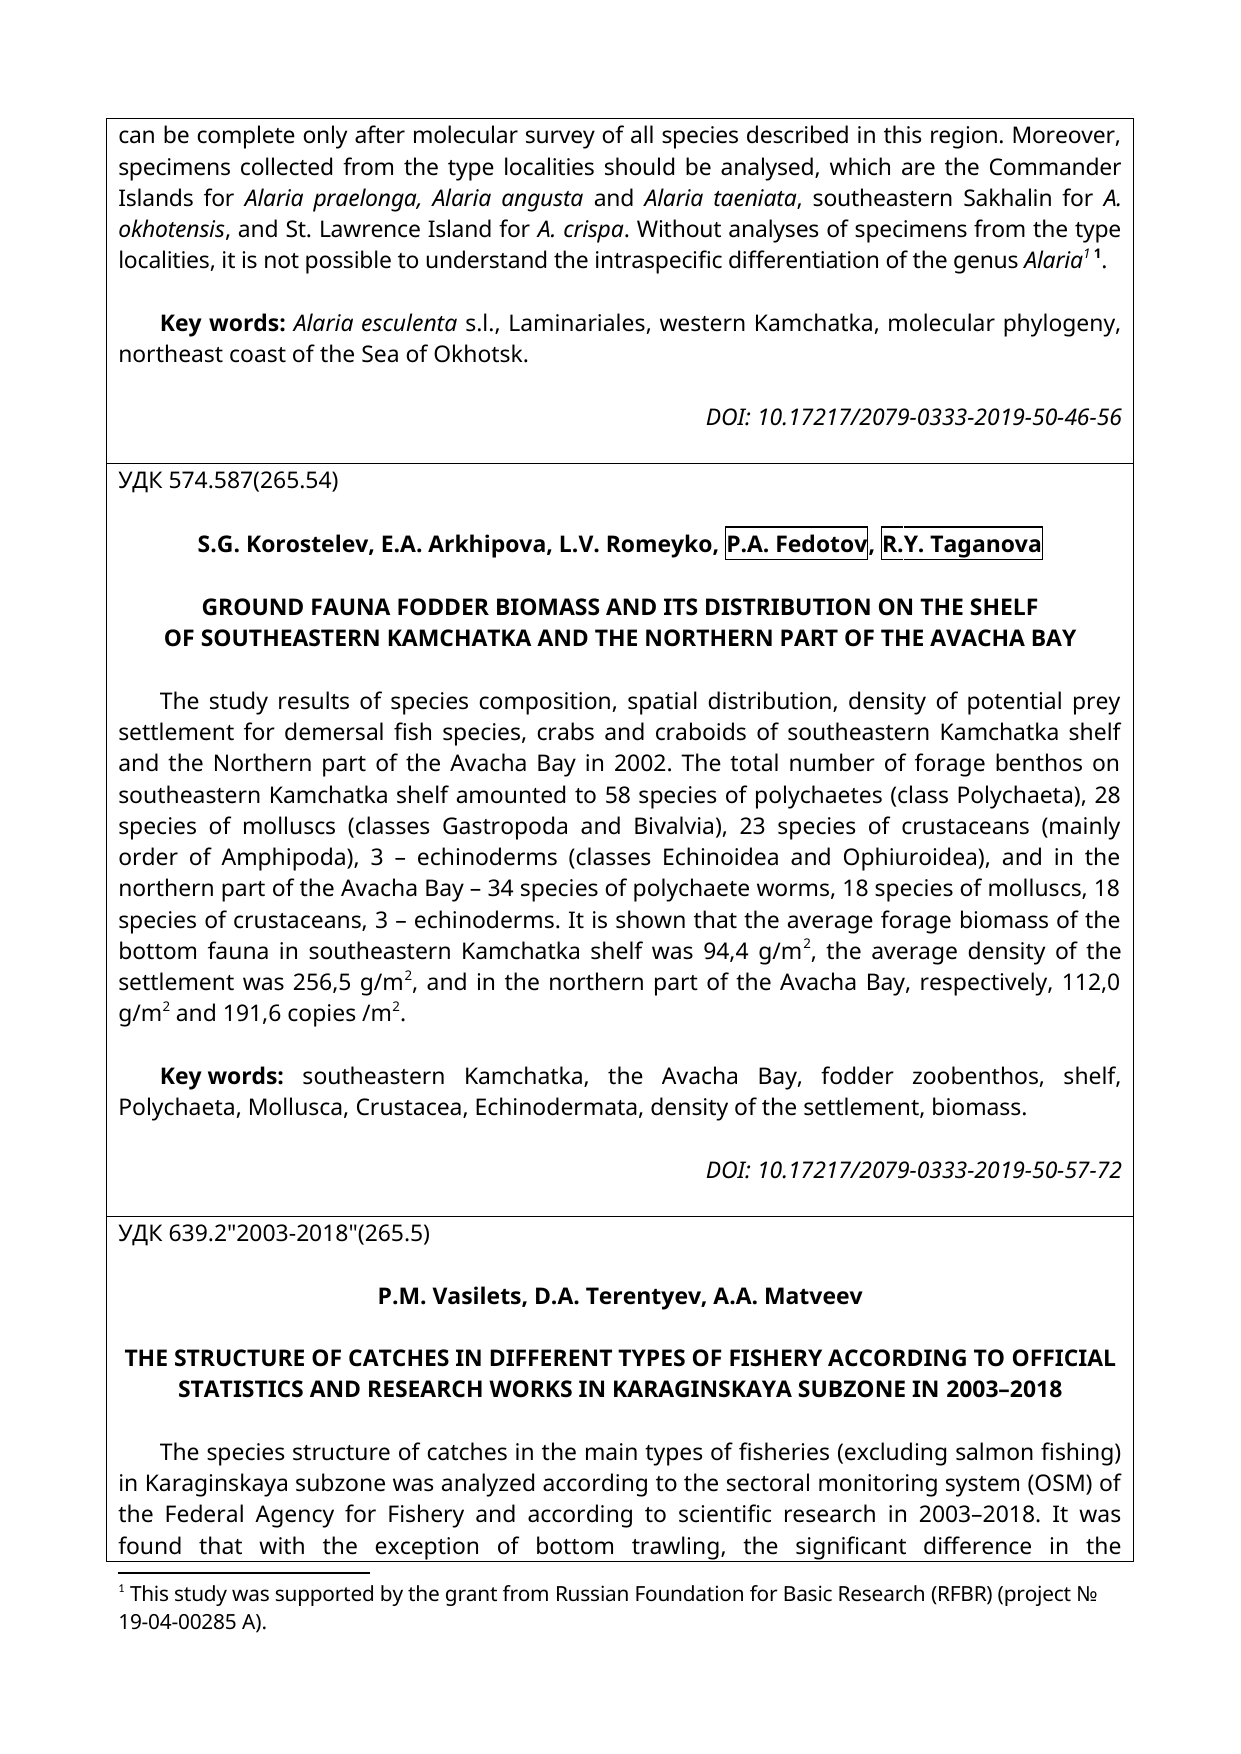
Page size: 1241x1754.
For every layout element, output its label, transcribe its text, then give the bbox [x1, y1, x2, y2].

table_cell УДК 574.587(265.54) S.G. Korostelev, E.A. Arkhipova, L.V. Romeyko, P.A. Fedotov, R.Y. Taganova GROUND FAUNA FODDER BIOMASS AND ITS DISTRIBUTION ON THE SHELF OF SOUTHEASTERN KAMCHATKA AND THE NORTHERN PART OF THE AVACHA BAY The study results of species composition, spatial distribution, density of potential prey settlement for demersal fish species, crabs and craboids of southeastern Kamchatka shelf and the Northern part of the Avacha Bay in 2002. The total number of forage benthos on southeastern Kamchatka shelf amounted to 58 species of polychaetes (class Polychaeta), 28 species of molluscs (classes Gastropoda and Bivalvia), 23 species of crustaceans (mainly order of Amphipoda), 3 – echinoderms (classes Echinoidea and Ophiuroidea), and in the northern part of the Avacha Bay – 34 species of polychaete worms, 18 species of molluscs, 18 species of crustaceans, 3 – echinoderms. It is shown that the average forage biomass of the bottom fauna in southeastern Kamchatka shelf was 94,4 g/m2, the average density of the settlement was 256,5 g/m2, and in the northern part of the Avacha Bay, respectively, 112,0 g/m2 and 191,6 copies /m2. Key words: southeastern Kamchatka, the Avacha Bay, fodder zoobenthos, shelf, Polychaeta, Mollusca, Crustacea, Echinodermata, density of the settlement, biomass. DOI: 10.17217/2079-0333-2019-50-57-72 [107, 464, 1133, 1216]
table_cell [107, 1217, 1133, 1561]
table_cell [107, 119, 1133, 463]
